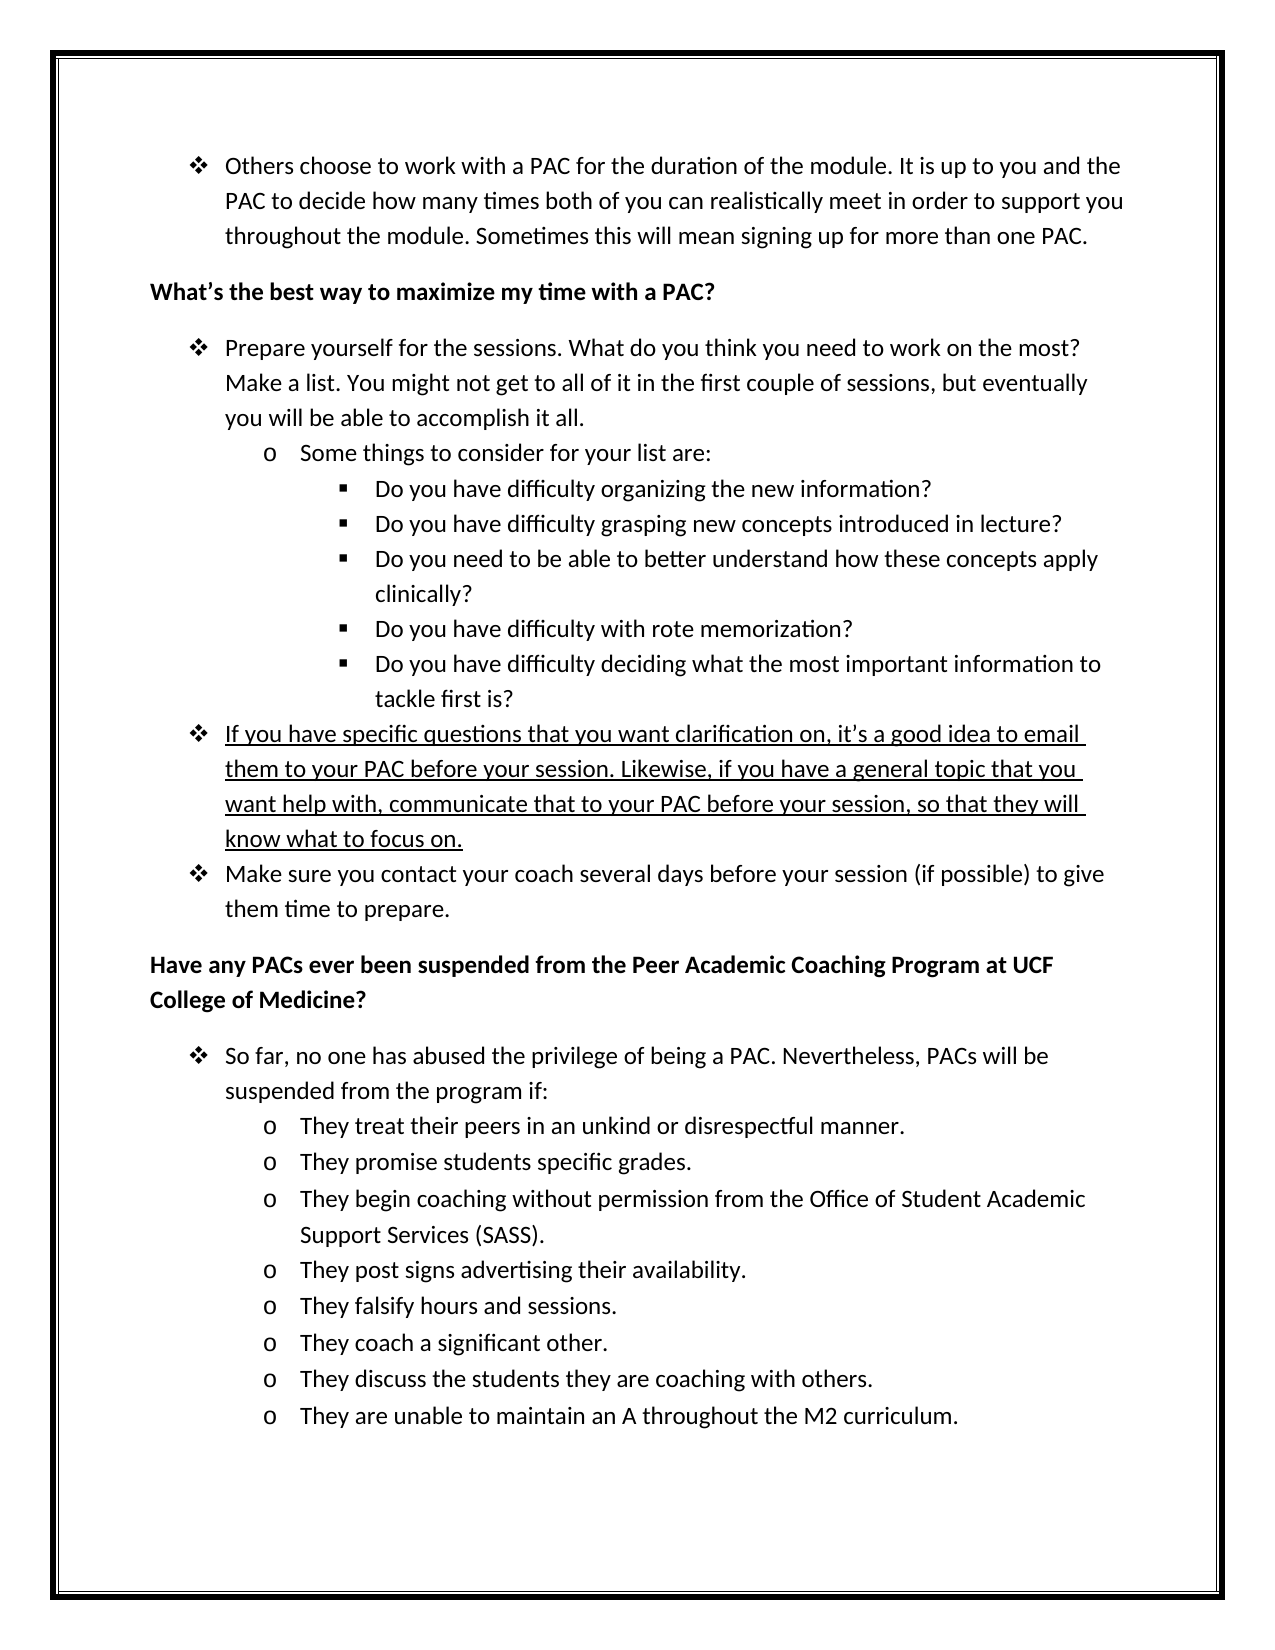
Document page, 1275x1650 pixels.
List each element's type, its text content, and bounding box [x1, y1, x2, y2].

list Prepare yourself for the sessions. What do you think you need to work on the most? Make a list. You might not get to all of it in the first couple of sessions, but eventually you will be able to accomplish it all. [187, 332, 1125, 432]
list They are unable to maintain an A throughout the M2 curriculum. [262, 1400, 1125, 1432]
list If you have specific questions that you want clarification on, it’s a good idea to email them to your PAC before your session. Likewise, if you have a general topic that you want help with, communicate that to your PAC before your session, so that they will know what to focus on. [187, 718, 1125, 854]
list Some things to consider for your list are: [262, 437, 1125, 468]
text Have any PACs ever been suspended from the Peer Academic Coaching Program at UCF College of Medicine? [150, 949, 1125, 1014]
list They discuss the students they are coaching with others. [262, 1363, 1125, 1395]
list They begin coaching without permission from the Office of Student Academic Support Services (SASS). [262, 1183, 1125, 1249]
list Do you have difficulty grasping new concepts introduced in lecture? [337, 508, 1125, 539]
list Others choose to work with a PAC for the duration of the module. It is up to you and the PAC to decide how many times both of you can realistically meet in order to support you throughout the module. Sometimes this will mean signing up for more than one PAC. [187, 150, 1125, 251]
list They treat their peers in an unkind or disrespectful manner. [262, 1110, 1125, 1142]
list Do you have difficulty with rote memorization? [337, 613, 1125, 644]
list They promise students specific grades. [262, 1146, 1125, 1178]
list They coach a significant other. [262, 1327, 1125, 1359]
text What’s the best way to maximize my time with a PAC? [150, 276, 1125, 306]
list Make sure you contact your coach several days before your session (if possible) to give them time to prepare. [187, 858, 1125, 924]
list They falsify hours and sessions. [262, 1290, 1125, 1322]
list Do you need to be able to better understand how these concepts apply clinically? [337, 543, 1125, 609]
list So far, no one has abused the privilege of being a PAC. Nevertheless, PACs will be suspended from the program if: [187, 1040, 1125, 1105]
list They post signs advertising their availability. [262, 1254, 1125, 1286]
list Do you have difficulty organizing the new information? [337, 473, 1125, 504]
list Do you have difficulty deciding what the most important information to tackle first is? [337, 648, 1125, 714]
